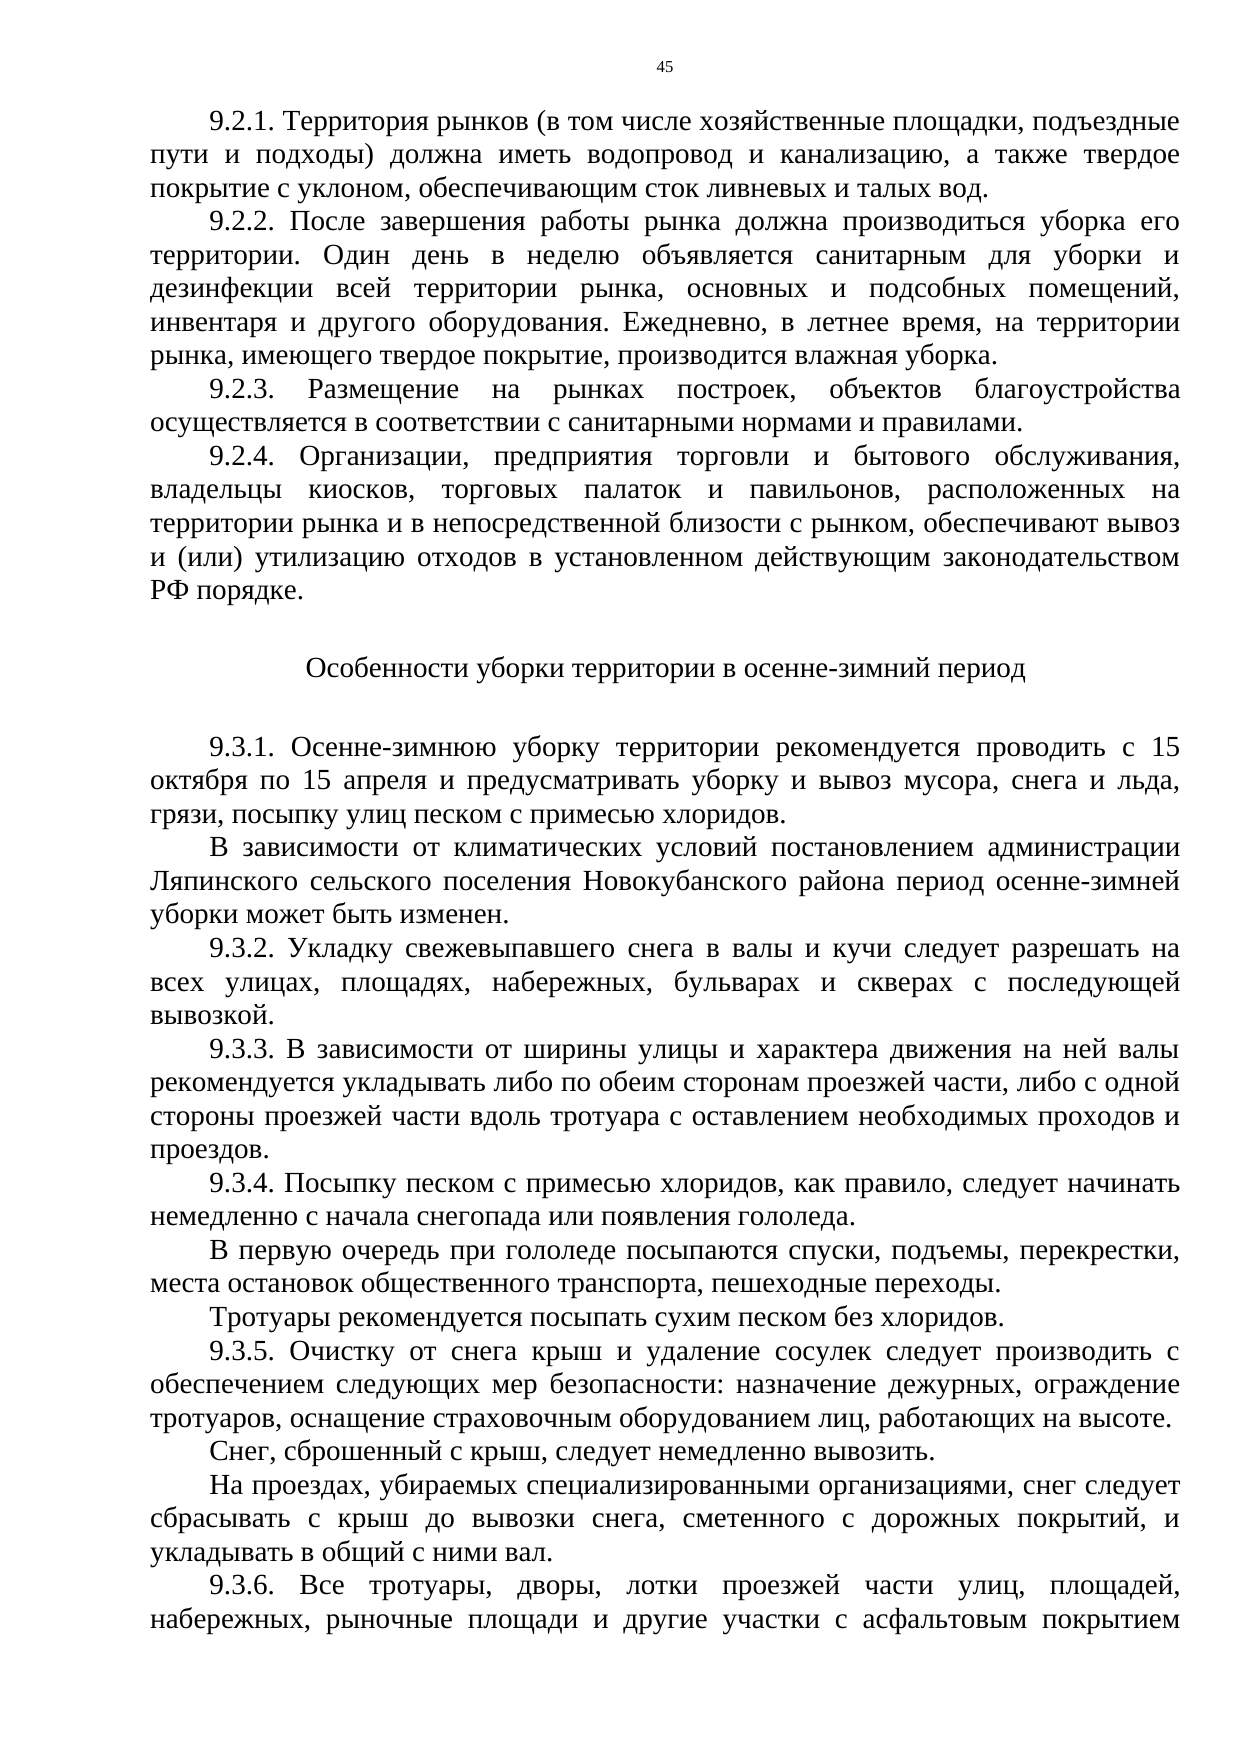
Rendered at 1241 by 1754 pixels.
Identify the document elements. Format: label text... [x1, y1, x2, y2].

text 9.2.1. Территория рынков (в том числе хозяйственные площадки, подъездные пути и подходы) должна иметь водопровод и канализацию, а также твердое покрытие с уклоном, обеспечивающим сток ливневых и талых вод. [150, 103, 1181, 203]
text 9.2.4. Организации, предприятия торговли и бытового обслуживания, владельцы киосков, торговых палаток и павильонов, расположенных на территории рынка и в непосредственной близости с рынком, обеспечивают вывоз и (или) утилизацию отходов в установленном действующим законодательством РФ порядке. [150, 438, 1181, 606]
text 9.3.2. Укладку свежевыпавшего снега в валы и кучи следует разрешать на всех улицах, площадях, набережных, бульварах и скверах с последующей вывозкой. [150, 930, 1181, 1031]
text 9.2.3. Размещение на рынках построек, объектов благоустройства осуществляется в соответствии с санитарными нормами и правилами. [150, 371, 1181, 438]
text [150, 1567, 1181, 1634]
text На проездах, убираемых специализированными организациями, снег следует сбрасывать с крыш до вывозки снега, сметенного с дорожных покрытий, и укладывать в общий с ними вал. [150, 1467, 1181, 1567]
text 9.3.4. Посыпку песком с примесью хлоридов, как правило, следует начинать немедленно с начала снегопада или появления гололеда. [150, 1165, 1181, 1232]
text 9.3.3. В зависимости от ширины улицы и характера движения на ней валы рекомендуется укладывать либо по обеим сторонам проезжей части, либо с одной стороны проезжей части вдоль тротуара с оставлением необходимых проходов и проездов. [150, 1031, 1181, 1165]
text 9.2.2. После завершения работы рынка должна производиться уборка его территории. Один день в неделю объявляется санитарным для уборки и дезинфекции всей территории рынка, основных и подсобных помещений, инвентаря и другого оборудования. Ежедневно, в летнее время, на территории рынка, имеющего твердое покрытие, производится влажная уборка. [150, 203, 1181, 371]
text 9.3.1. Осенне-зимнюю уборку территории рекомендуется проводить с 15 октября по 15 апреля и предусматривать уборку и вывоз мусора, снега и льда, грязи, посыпку улиц песком с примесью хлоридов. [150, 729, 1181, 829]
text В первую очередь при гололеде посыпаются спуски, подъемы, перекрестки, места остановок общественного транспорта, пешеходные переходы. [150, 1232, 1181, 1299]
subtitle Особенности уборки территории в осенне-зимний период [150, 651, 1181, 684]
text В зависимости от климатических условий постановлением администрации Ляпинского сельского поселения Новокубанского района период осенне-зимней уборки может быть изменен. [150, 829, 1181, 930]
text Тротуары рекомендуется посыпать сухим песком без хлоридов. [150, 1299, 1181, 1333]
text 9.3.5. Очистку от снега крыш и удаление сосулек следует производить с обеспечением следующих мер безопасности: назначение дежурных, ограждение тротуаров, оснащение страховочным оборудованием лиц, работающих на высоте. [150, 1333, 1181, 1433]
text Снег, сброшенный с крыш, следует немедленно вывозить. [150, 1433, 1181, 1467]
